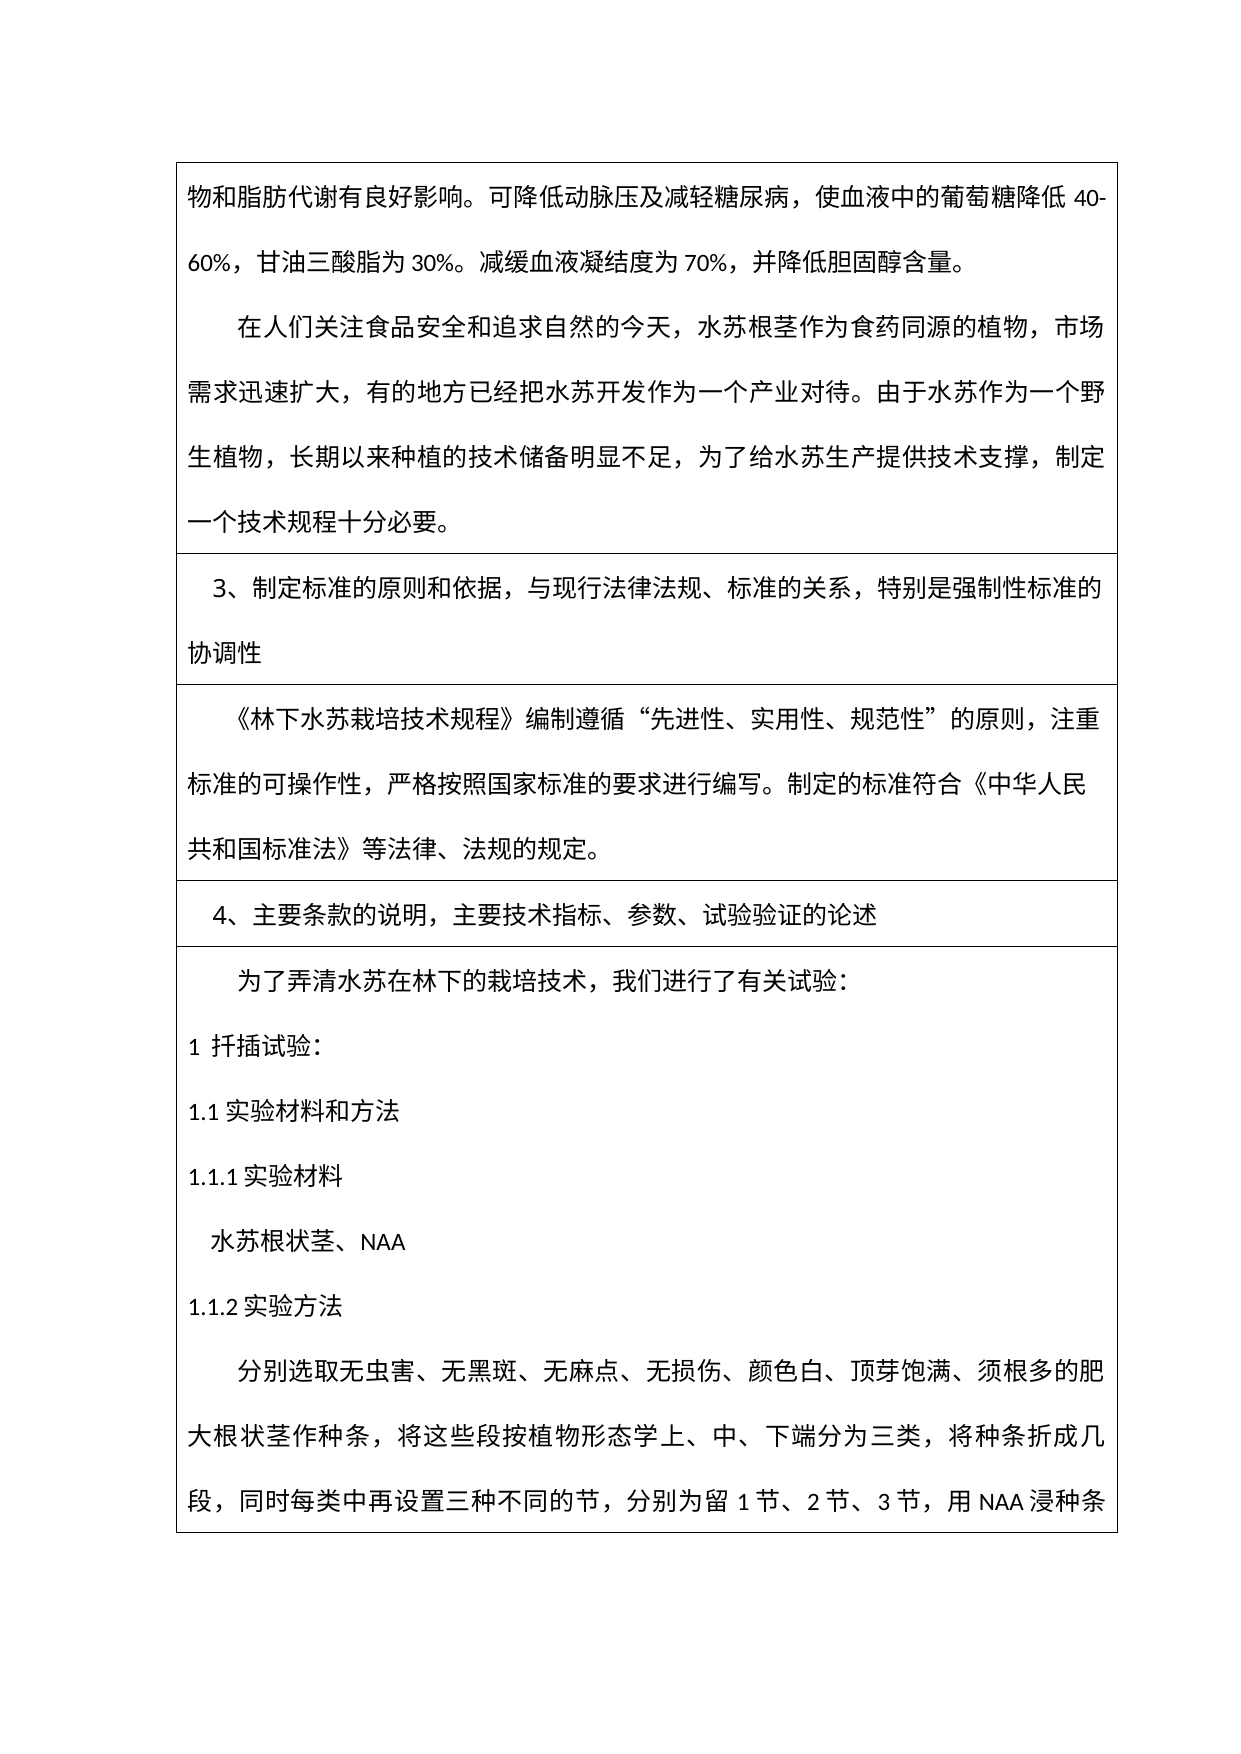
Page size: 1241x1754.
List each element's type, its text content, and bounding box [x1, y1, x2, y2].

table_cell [177, 163, 1117, 553]
table_cell 《林下水苏栽培技术规程》编制遵循“先进性、实用性、规范性”的原则，注重标准的可操作性，严格按照国家标准的要求进行编写。制定的标准符合《中华人民共和国标准法》等法律、法规的规定。 [177, 685, 1117, 880]
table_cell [177, 947, 1117, 1532]
table_cell 3、制定标准的原则和依据，与现行法律法规、标准的关系，特别是强制性标准的协调性 [177, 554, 1117, 684]
table_cell 4、主要条款的说明，主要技术指标、参数、试验验证的论述 [177, 881, 1117, 946]
